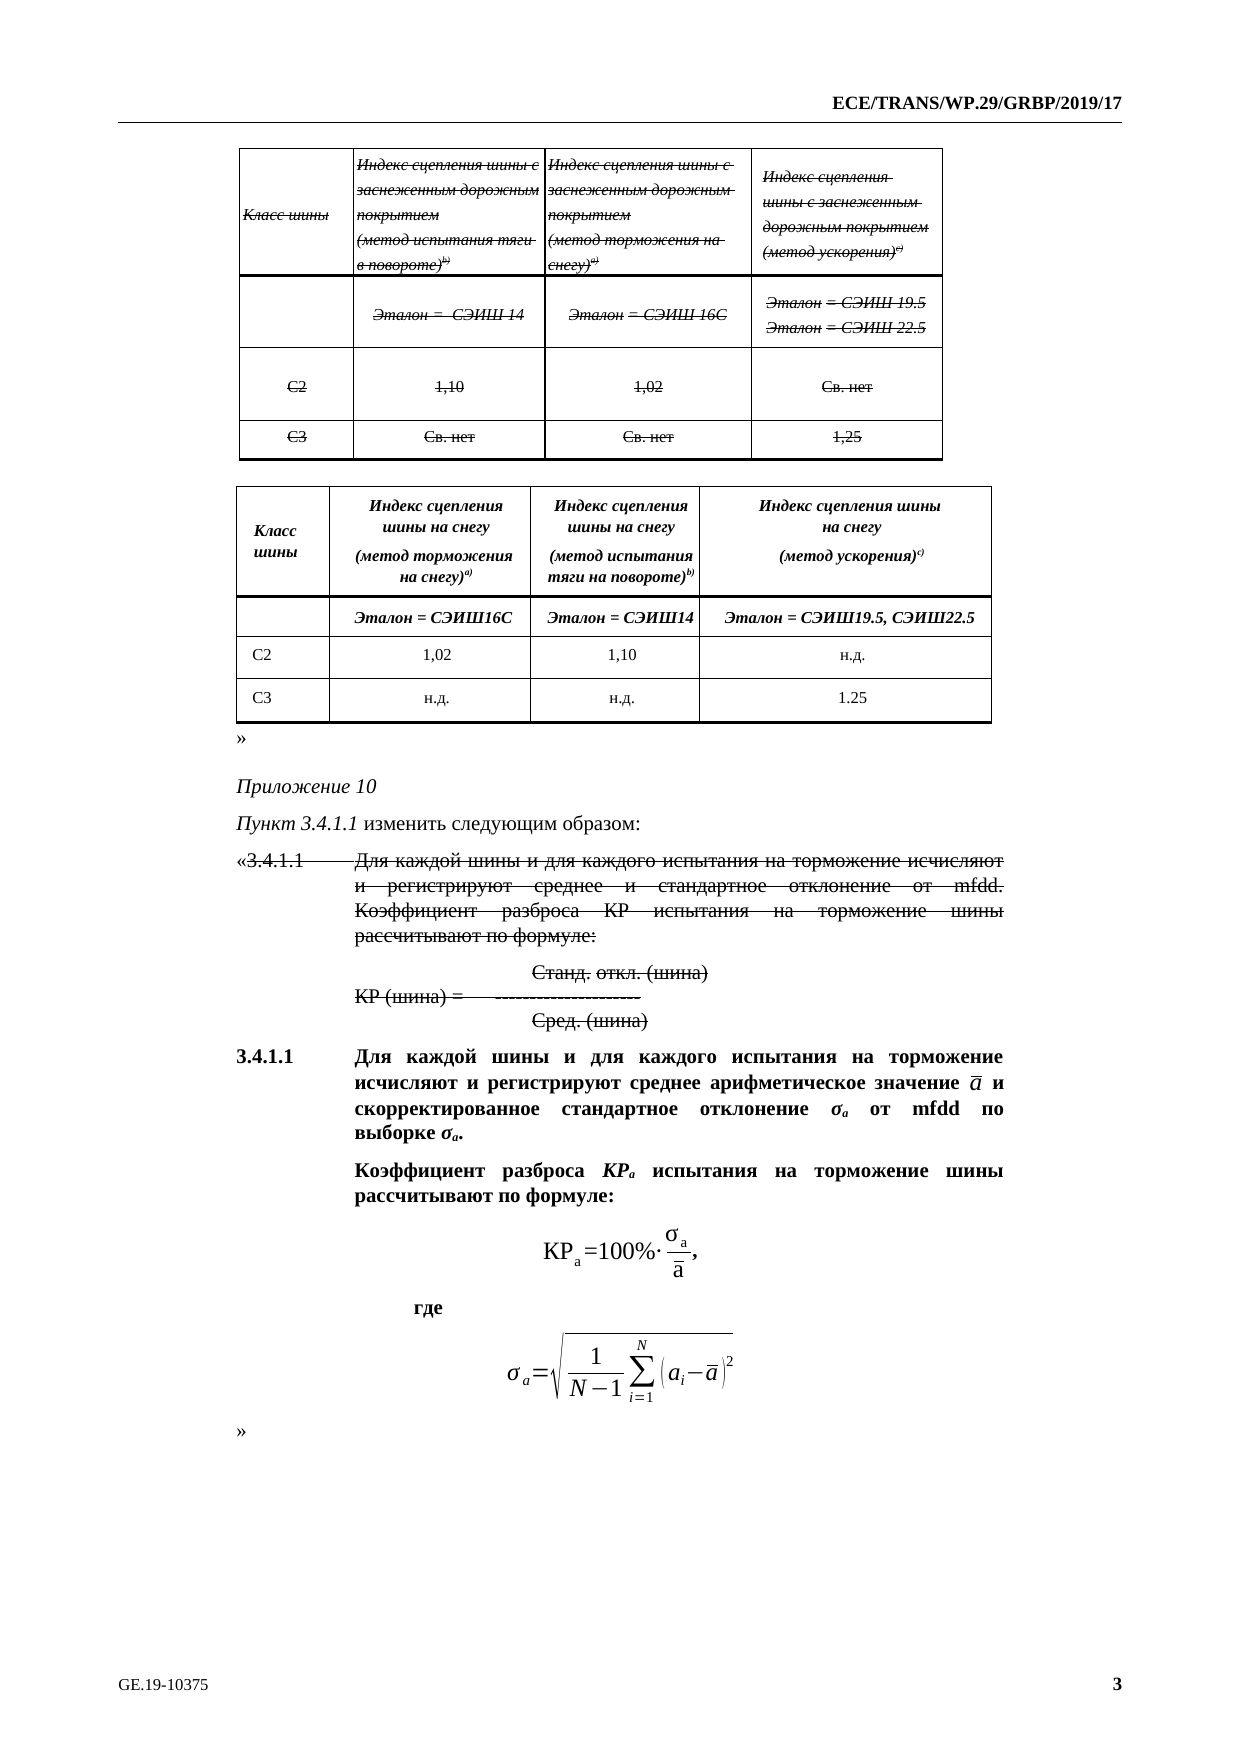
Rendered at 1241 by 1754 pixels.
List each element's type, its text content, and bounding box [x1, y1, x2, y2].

table_cell Эталон = СЭИШ16C [330, 598, 530, 636]
table_cell Св. нет [752, 348, 942, 420]
table_cell 1,10 [354, 348, 544, 420]
text где [236, 1294, 1004, 1319]
table_cell 1,02 [330, 637, 530, 678]
table_cell Эталон = СЭИШ19.5, СЭИШ22.5 [700, 598, 991, 636]
table_header Индекс сцепления шины на снегу (метод испытания тяги на повороте)b) [531, 487, 699, 595]
text » [236, 1417, 1004, 1442]
table_cell н.д. [700, 637, 991, 678]
text Приложение 10 [236, 774, 1004, 798]
text Коэффициент разброса КРa испытания на торможение шины рассчитывают по формуле: [354, 1157, 1004, 1207]
table_header Индекс сцепления шины с заснеженным дорожным покрытием (метод испытания тяги в повороте)b) [354, 149, 544, 274]
table_header Класс шины [240, 149, 353, 274]
table_cell 1,02 [546, 348, 751, 420]
table_cell Эталон = СЭИШ 14 [354, 277, 544, 347]
table_cell C3 [237, 679, 329, 721]
table_cell 1.25 [700, 679, 991, 721]
text Сред. (шина) [486, 1008, 1004, 1032]
table_cell C3 [240, 421, 353, 458]
table_header Индекс сцепления шины на снегу (метод ускорения)c) [700, 487, 991, 595]
table_cell C2 [237, 637, 329, 678]
text «3.4.1.1 Для каждой шины и для каждого испытания на торможение исчисляют и регистрируют среднее и стандартное отклонение от mfdd. Коэффициент разброса КР испытания на торможение шины рассчитывают по формуле: [236, 847, 1004, 947]
text КР (шина) = --------------------- [354, 984, 1122, 1008]
text » [236, 724, 1004, 749]
table_cell Эталон = СЭИШ 19.5 Эталон = СЭИШ 22.5 [752, 277, 942, 347]
table_cell C2 [240, 348, 353, 420]
table_cell [240, 277, 353, 347]
table_cell Эталон = СЭИШ 16C [546, 277, 751, 347]
table_cell Св. нет [546, 421, 751, 458]
table_header Класс шины [237, 487, 329, 595]
table_cell 1,25 [752, 421, 942, 458]
table_cell Эталон = СЭИШ14 [531, 598, 699, 636]
text Пункт 3.4.1.1 изменить следующим образом: [236, 811, 1004, 835]
table_cell 1,10 [531, 637, 699, 678]
text 3.4.1.1 Для каждой шины и для каждого испытания на торможение исчисляют и регистрируют среднее арифметическое значение и скорректированное стандартное отклонение σa от mfdd по выборке σa. [236, 1044, 1004, 1144]
table_header Индекс сцепления шины с заснеженным дорожным покрытием (метод торможения на снегу)a) [546, 149, 751, 274]
table_cell н.д. [330, 679, 530, 721]
text , [236, 1219, 1004, 1282]
table_cell Св. нет [354, 421, 544, 458]
table_header Индекс сцепления шины на снегу (метод торможения на снегу)a) [330, 487, 530, 595]
table_cell н.д. [531, 679, 699, 721]
table_cell [237, 598, 329, 636]
text Станд. откл. (шина) [458, 960, 1122, 984]
table_header Индекс сцепления шины с заснеженным дорожным покрытием (метод ускорения)c) [752, 149, 942, 274]
